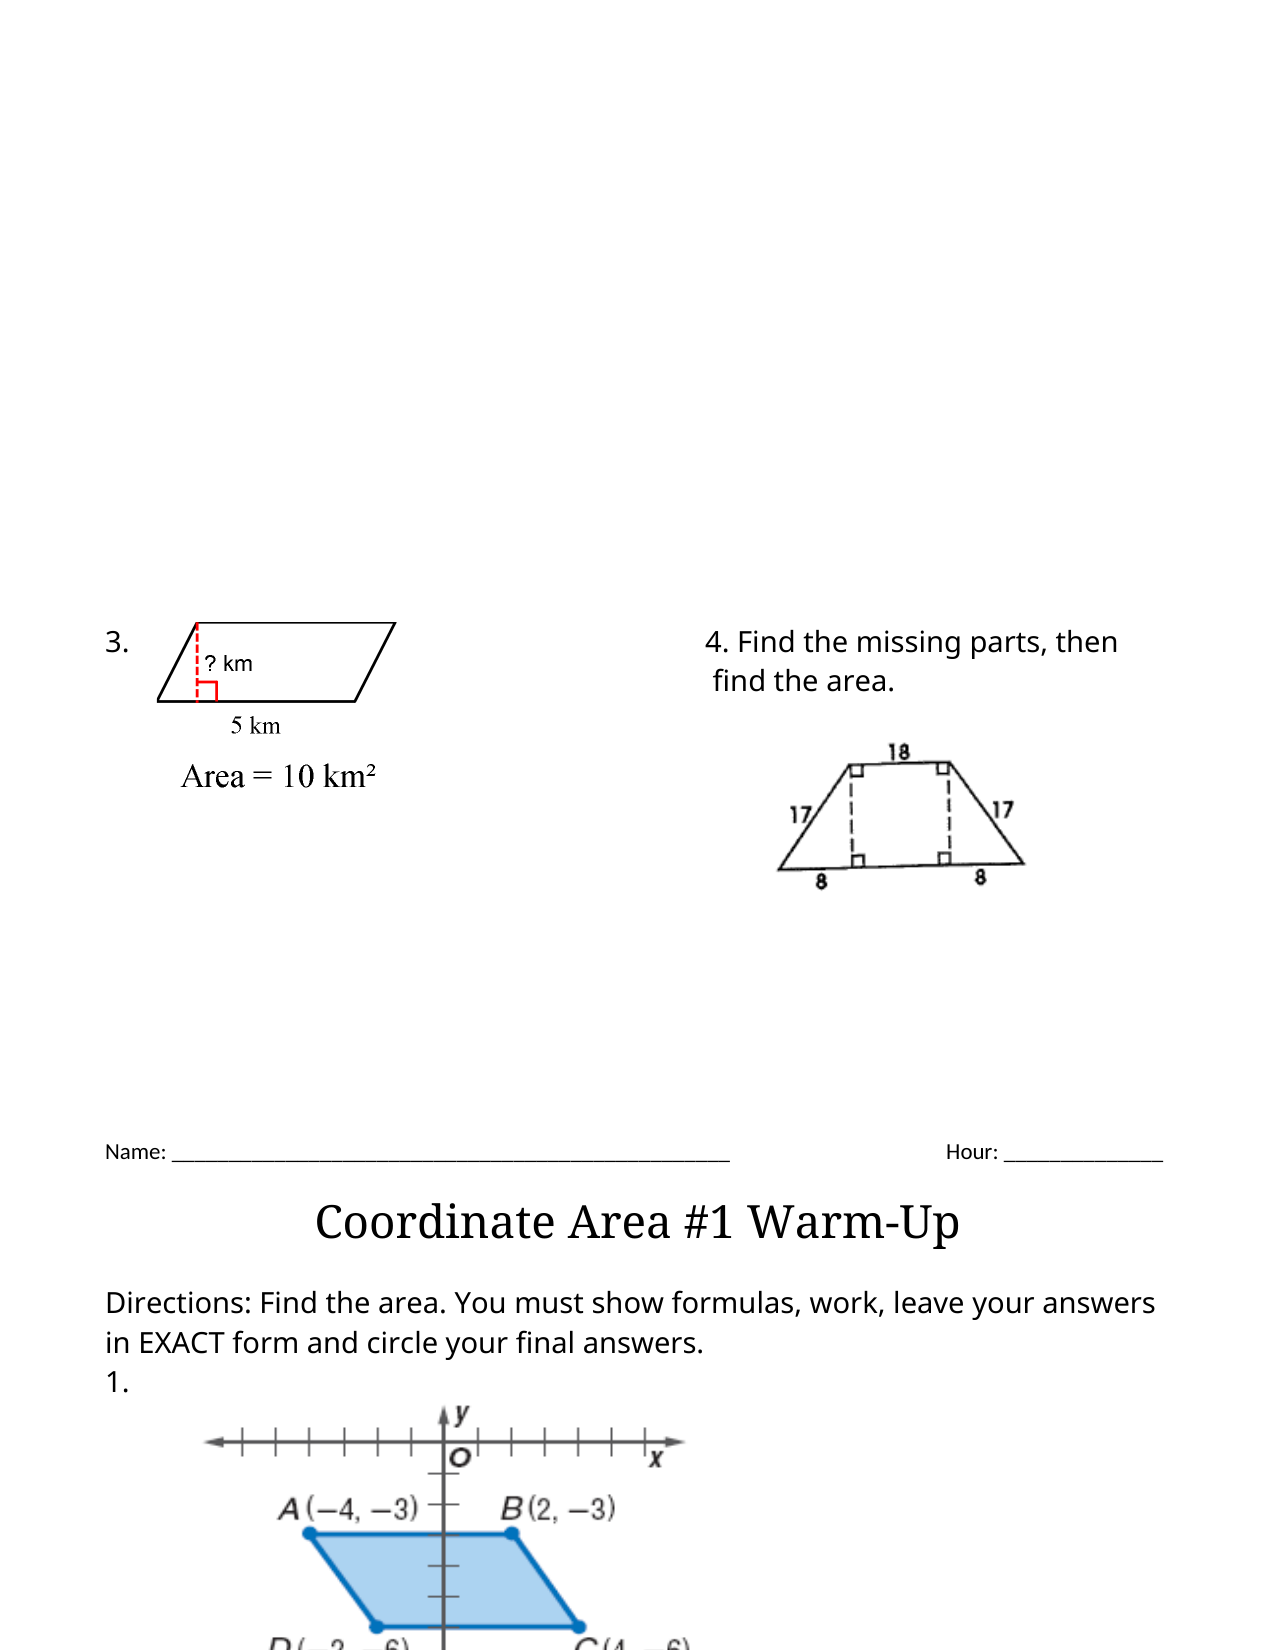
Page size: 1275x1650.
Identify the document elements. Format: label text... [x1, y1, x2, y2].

text Directions: Find the area. You must show formulas, work, leave your answers in EXACT form and circle your final answers. [105, 1282, 1170, 1362]
picture [175, 1370, 775, 1650]
text 1. [105, 1362, 1170, 1401]
text 3. 4. Find the missing parts, then find the area. [105, 621, 1170, 700]
text Name: _________________________________________________ Hour: ______________ [105, 1137, 1170, 1165]
text Coordinate Area #1 Warm-Up [105, 1190, 1170, 1252]
picture [156, 622, 472, 818]
